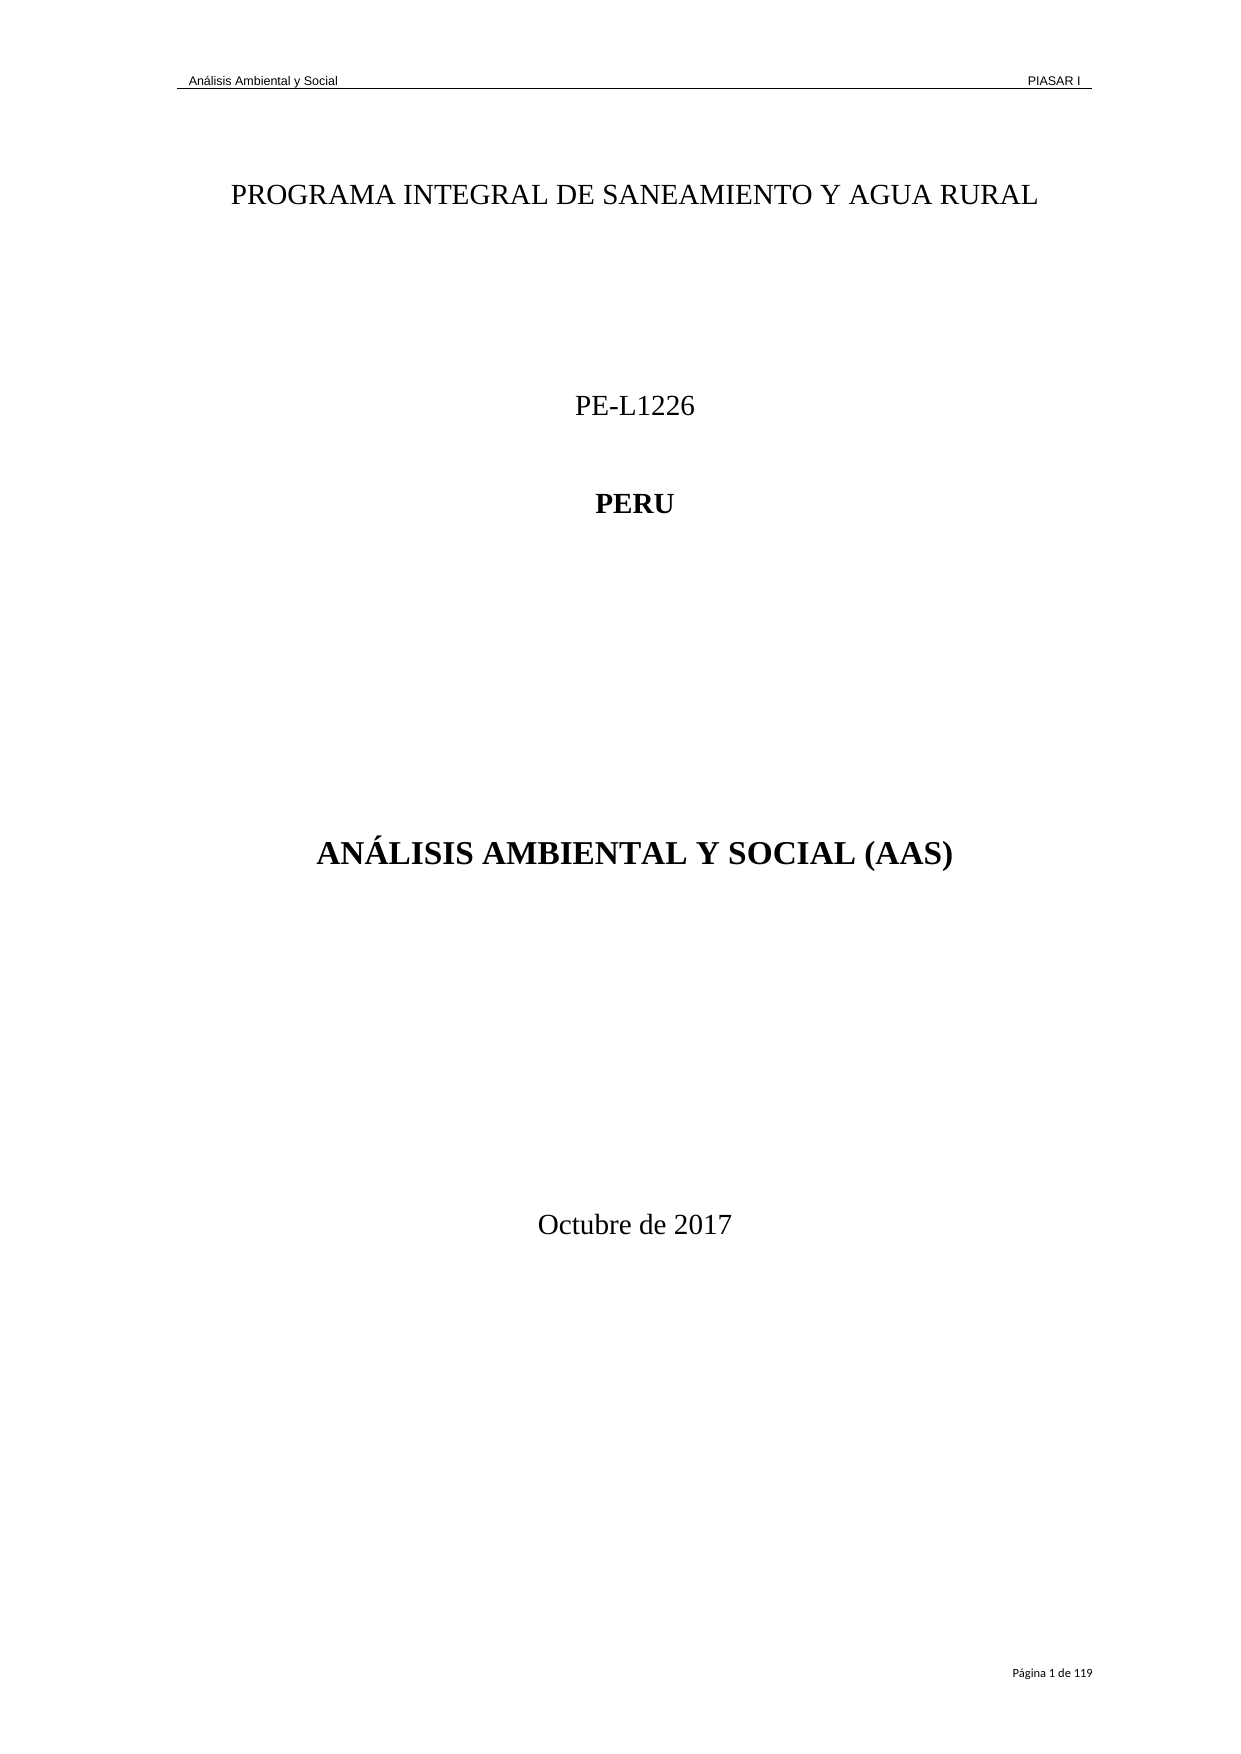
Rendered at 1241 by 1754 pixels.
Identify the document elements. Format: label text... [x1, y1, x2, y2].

text PROGRAMA INTEGRAL DE SANEAMIENTO Y AGUA RURAL [177, 177, 1092, 211]
list ANÁLISIS AMBIENTAL Y SOCIAL (AAS) [177, 833, 1092, 872]
text PE-L1226 [177, 388, 1092, 422]
